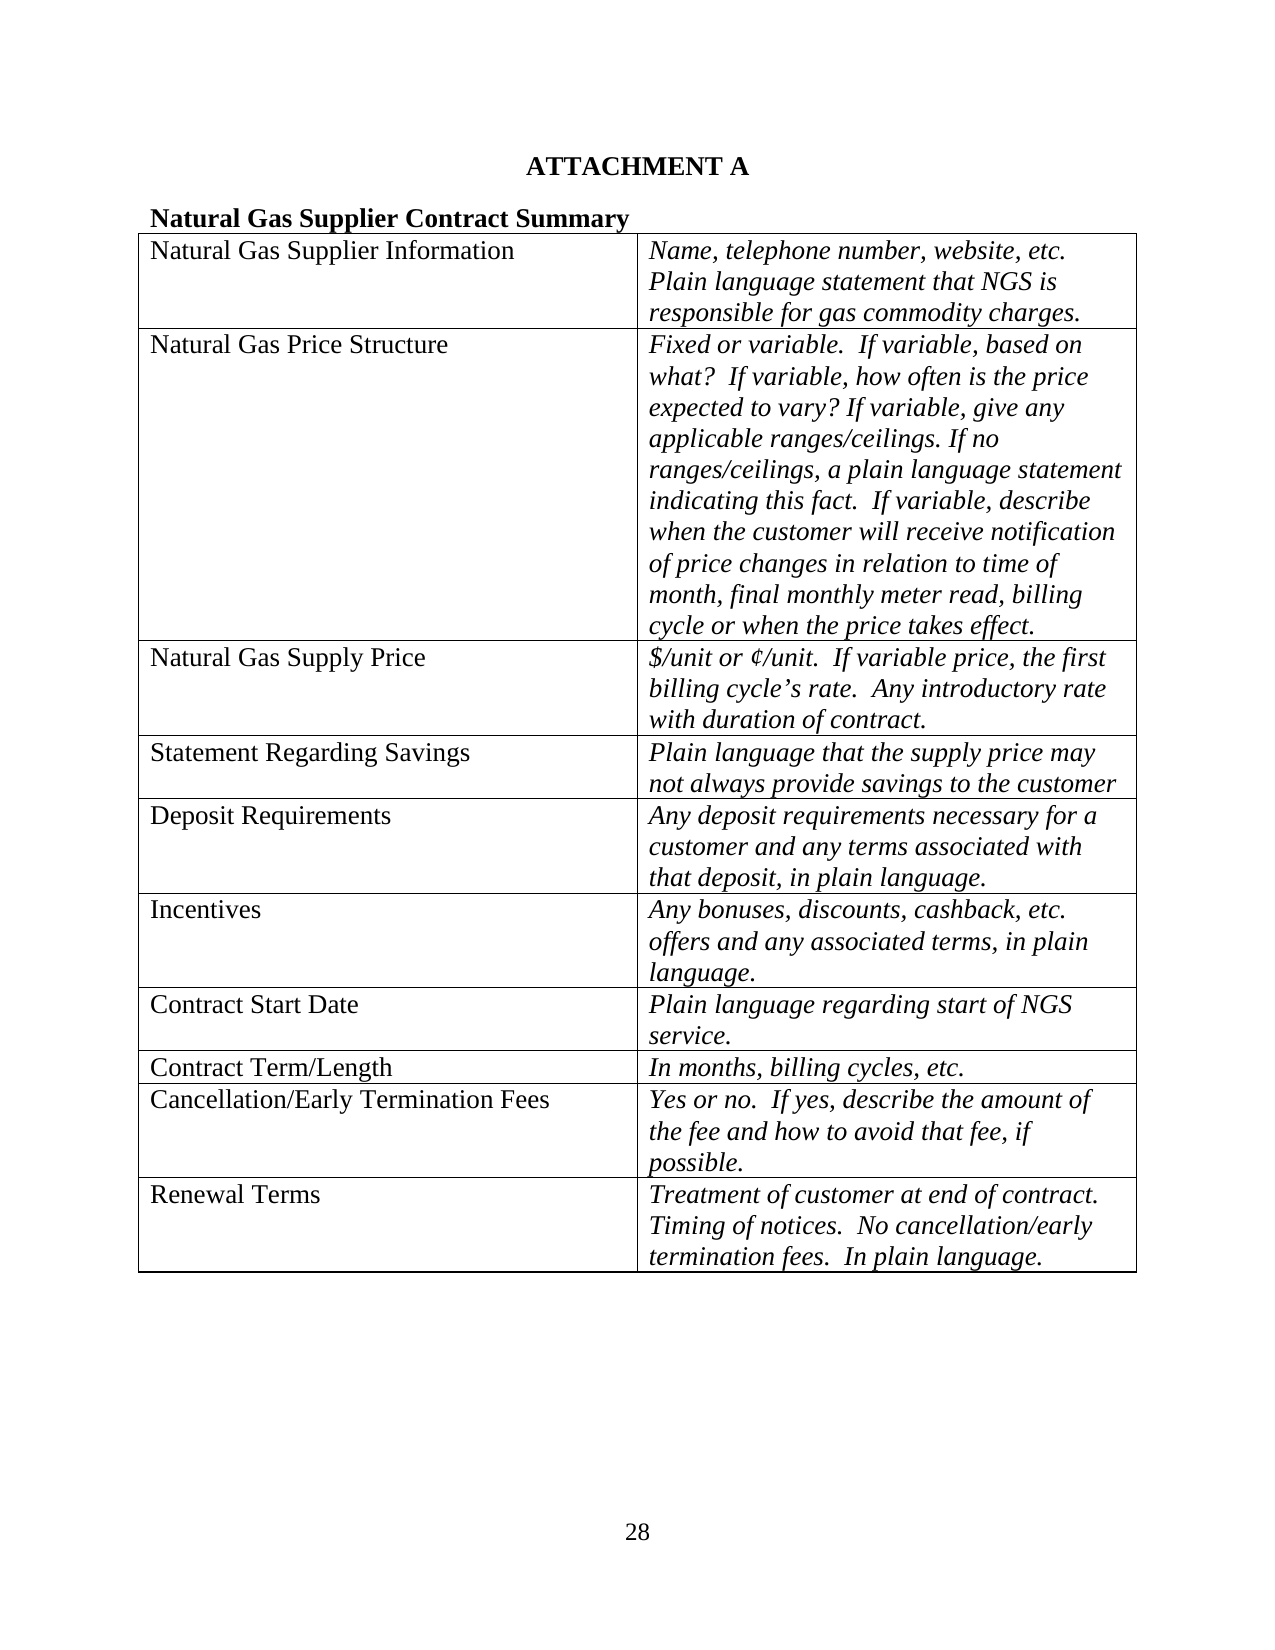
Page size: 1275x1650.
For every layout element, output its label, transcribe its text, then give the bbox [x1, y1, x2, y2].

table_cell Contract Start Date [139, 988, 637, 1050]
table_cell In months, billing cycles, etc. [638, 1051, 1136, 1082]
table_cell Any bonuses, discounts, cashback, etc. offers and any associated terms, in plain language. [638, 894, 1136, 987]
table_cell Yes or no. If yes, describe the amount of the fee and how to avoid that fee, if possible. [638, 1084, 1136, 1177]
table_cell Contract Term/Length [139, 1051, 637, 1082]
table_header Natural Gas Supplier Information [139, 234, 637, 328]
table_cell $/unit or ¢/unit. If variable price, the first billing cycle’s rate. Any introductory rate with duration of contract. [638, 641, 1136, 734]
table_cell Statement Regarding Savings [139, 736, 637, 798]
table_cell Plain language that the supply price may not always provide savings to the customer [638, 736, 1136, 798]
table_cell Natural Gas Supply Price [139, 641, 637, 734]
text ATTACHMENT A [150, 150, 1125, 181]
table_cell Natural Gas Price Structure [139, 329, 637, 640]
table_cell Renewal Terms [139, 1178, 637, 1271]
table_header Name, telephone number, website, etc. Plain language statement that NGS is responsible for gas commodity charges. [638, 234, 1136, 328]
table_cell Incentives [139, 894, 637, 987]
text Natural Gas Supplier Contract Summary [150, 202, 1125, 233]
table_cell Treatment of customer at end of contract. Timing of notices. No cancellation/early termination fees. In plain language. [638, 1178, 1136, 1271]
table_cell Deposit Requirements [139, 799, 637, 892]
table_cell Any deposit requirements necessary for a customer and any terms associated with that deposit, in plain language. [638, 799, 1136, 892]
table_cell Fixed or variable. If variable, based on what? If variable, how often is the price expected to vary? If variable, give any applicable ranges/ceilings. If no ranges/ceilings, a plain language statement indicating this fact. If variable, describe when the customer will receive notification of price changes in relation to time of month, final monthly meter read, billing cycle or when the price takes effect. [638, 329, 1136, 640]
table_cell Cancellation/Early Termination Fees [139, 1084, 637, 1177]
table_cell Plain language regarding start of NGS service. [638, 988, 1136, 1050]
